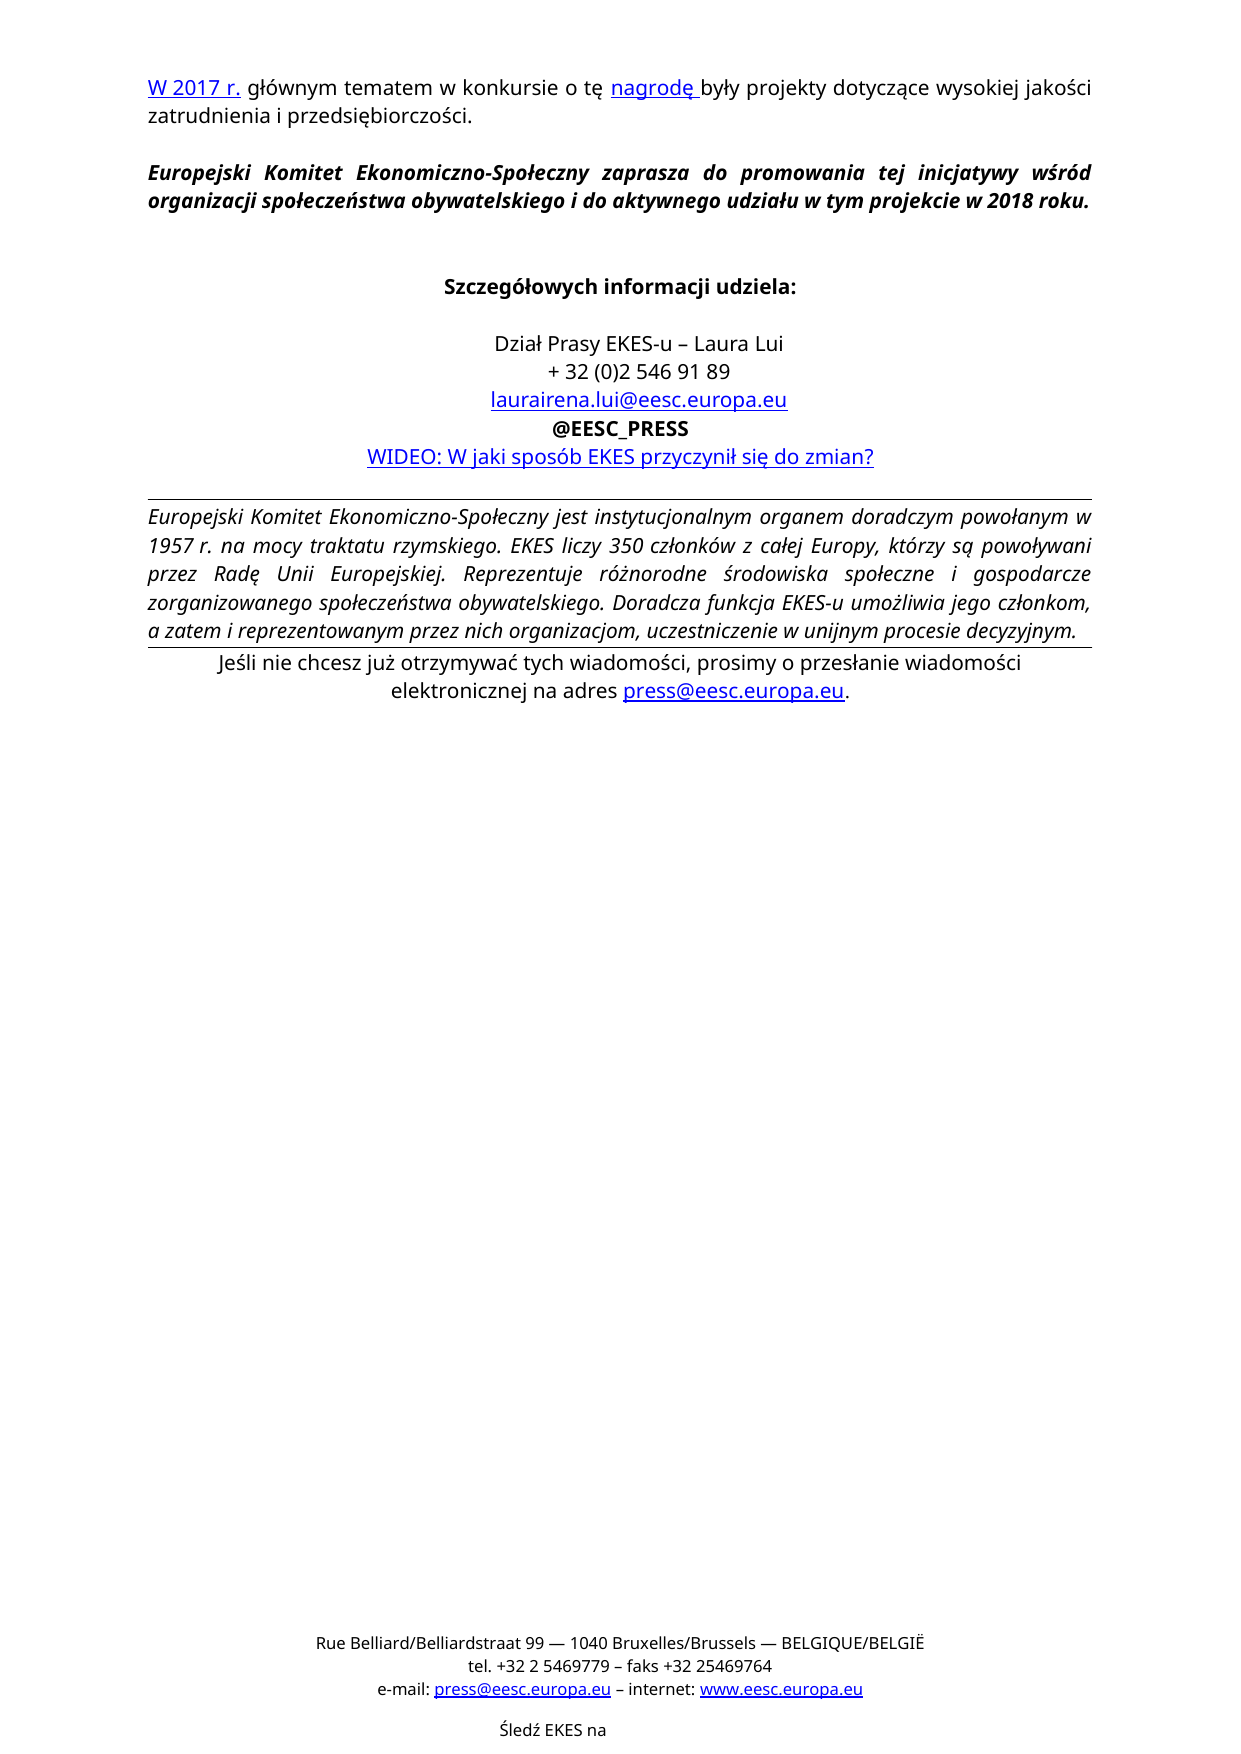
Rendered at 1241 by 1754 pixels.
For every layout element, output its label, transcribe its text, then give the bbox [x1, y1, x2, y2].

text Szczegółowych informacji udziela: [148, 272, 1092, 300]
subtitle Dział Prasy EKES-u – Laura Lui + 32 (0)2 546 91 89 [185, 329, 1092, 386]
subtitle laurairena.lui@eesc.europa.eu [185, 386, 1092, 414]
text WIDEO: W jaki sposób EKES przyczynił się do zmian? [148, 442, 1092, 471]
text Europejski Komitet Ekonomiczno-Społeczny jest instytucjonalnym organem doradczym powołanym w 1957 r. na mocy traktatu rzymskiego. EKES liczy 350 członków z całej Europy, którzy są powoływani przez Radę Unii Europejskiej. Reprezentuje różnorodne środowiska społeczne i gospodarcze zorganizowanego społeczeństwa obywatelskiego. Doradcza funkcja EKES-u umożliwia jego członkom, a zatem i reprezentowanym przez nich organizacjom, uczestniczenie w unijnym procesie decyzyjnym. [148, 500, 1092, 647]
text Jeśli nie chcesz już otrzymywać tych wiadomości, prosimy o przesłanie wiadomości elektronicznej na adres press@eesc.europa.eu. [148, 648, 1092, 705]
text @EESC_PRESS [148, 414, 1092, 442]
text W 2017 r. głównym tematem w konkursie o tę nagrodę były projekty dotyczące wysokiej jakości zatrudnienia i przedsiębiorczości. [148, 73, 1092, 130]
text Europejski Komitet Ekonomiczno-Społeczny zaprasza do promowania tej inicjatywy wśród organizacji społeczeństwa obywatelskiego i do aktywnego udziału w tym projekcie w 2018 roku. [148, 158, 1092, 215]
